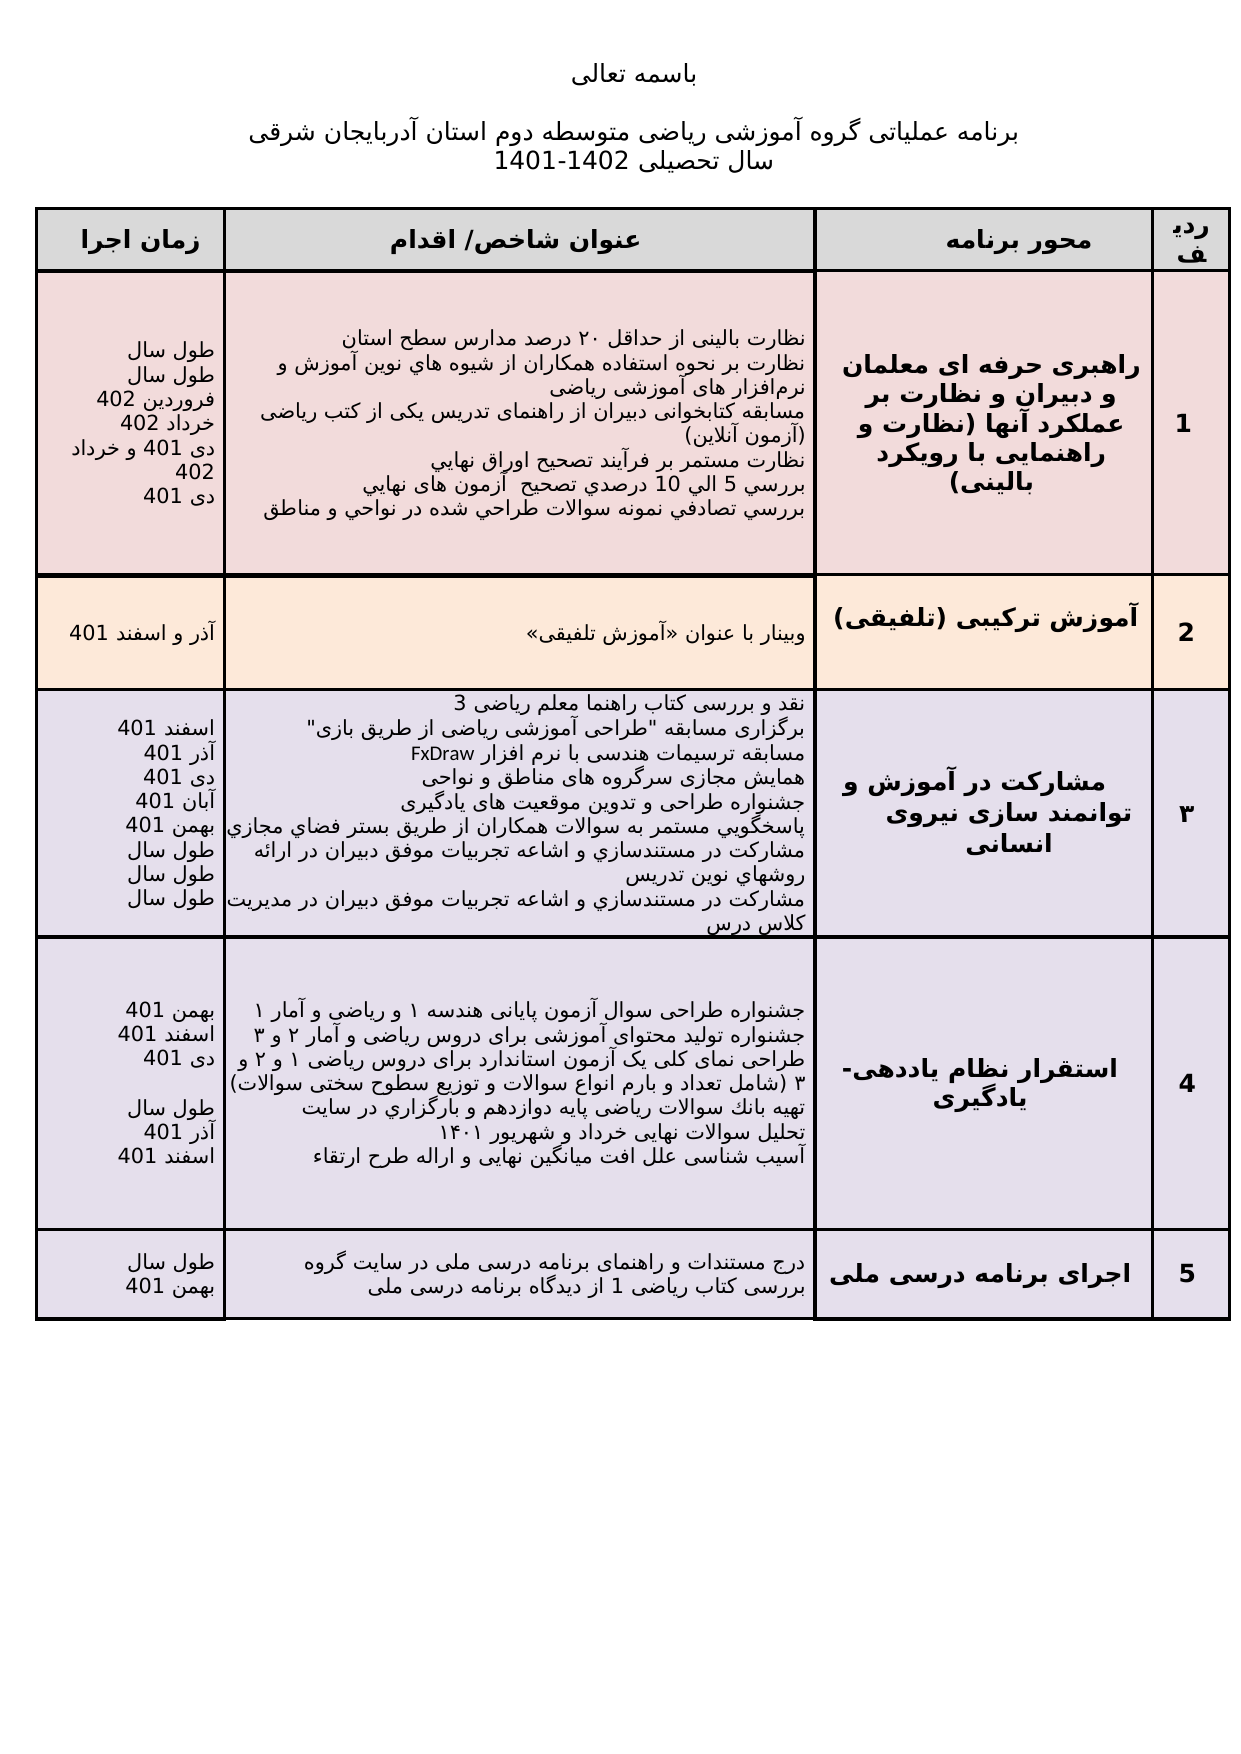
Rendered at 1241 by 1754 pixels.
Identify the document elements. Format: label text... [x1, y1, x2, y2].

table_cell اسفند 401 آذر 401 دی 401 آبان 401 بهمن 401 طول سال طول سال طول سال [38, 691, 223, 935]
table_cell 4 [1154, 939, 1228, 1228]
table_header محور برنامه [817, 210, 1151, 269]
table_cell طول سال بهمن 401 [38, 1231, 223, 1317]
table_header ردیف [1154, 210, 1228, 269]
table_cell درج مستندات و راهنمای برنامه درسی ملی در سایت گروه بررسی کتاب ریاضی 1 از دیدگاه برنامه درسی ملی [226, 1231, 813, 1317]
table_header عنوان شاخص/ اقدام [226, 210, 813, 269]
text باسمه تعالی [65, 59, 1240, 88]
table_cell بهمن 401 اسفند 401 دی 401 طول سال آذر 401 اسفند 401 [38, 939, 223, 1228]
table_cell نظارت بالینی از حداقل ۲۰ درصد مدارس سطح استان نظارت بر نحوه استفاده همكاران از شيوه هاي نوين آموزش و نرم‌افزار های آموزشی ریاضی مسابقه کتابخوانی دبیران از راهنمای تدریس یکی از کتب ریاضی (آزمون آنلاین) نظارت مستمر بر فرآيند تصحيح اوراق نهايي بررسي 5 الي 10 درصدي تصحيح آزمون های نهايي بررسي تصادفي نمونه سوالات طراحي شده در نواحي و مناطق [226, 273, 813, 573]
table_cell راهبری حرفه ای معلمان و دبیران و نظارت بر عملکرد آنها (نظارت و راهنمایی با رویکرد بالینی) [817, 272, 1151, 573]
table_header زمان اجرا [38, 210, 223, 269]
text برنامه عملیاتی گروه آموزشی ریاضی متوسطه دوم استان آدربایجان شرقی [65, 117, 1203, 147]
table_cell 5 [1154, 1231, 1228, 1317]
table_cell وبینار با عنوان «آموزش تلفیقی» [226, 578, 813, 688]
table_cell جشنواره طراحی سوال آزمون پایانی هندسه ۱ و ریاضی و آمار ۱ جشنواره تولید محتوای آموزشی برای دروس ریاضی و آمار ۲ و ۳ طراحی نمای کلی یک آزمون استاندارد برای دروس ریاضی ۱ و ۲ و ۳ (شامل تعداد و بارم انواع سوالات و توزیع سطوح سختی سوالات) تهيه بانك سوالات ریاضی پایه دوازدهم و بارگزاري در سايت تحلیل سوالات نهایی خرداد و شهریور ۱۴۰۱ آسیب شناسی علل افت میانگین نهایی و اراله طرح ارتقاء [226, 939, 813, 1228]
table_cell اجرای برنامه درسی ملی [817, 1231, 1151, 1317]
text سال تحصیلی 1402-1401 [65, 147, 1203, 176]
table_cell طول سال طول سال فروردین 402 خرداد 402 دی 401 و خرداد 402 دی 401 [38, 273, 223, 573]
table_cell آموزش ترکیبی (تلفیقی) [817, 576, 1151, 688]
table_cell مشارکت در آموزش و توانمند سازی نیروی انسانی [817, 691, 1151, 935]
table_cell ۳ [1154, 691, 1228, 935]
table_cell استقرار نظام یاددهی-یادگیری [817, 939, 1151, 1228]
table_cell 1 [1154, 272, 1228, 573]
table_cell نقد و بررسی کتاب راهنما معلم ریاضی 3 برگزاری مسابقه "طراحی آموزشی ریاضی از طریق بازی" مسابقه ترسیمات هندسی با نرم افزار FxDraw همایش مجازی سرگروه های مناطق و نواحی جشنواره طراحی و تدوین موقعیت های یادگیری پاسخگويي مستمر به سوالات همكاران از طريق بستر فضاي مجازي مشاركت در مستندسازي و اشاعه تجربيات موفق دبيران در ارائه روشهاي نوين تدريس مشاركت در مستندسازي و اشاعه تجربيات موفق دبيران در مديريت كلاس درس [226, 691, 813, 935]
table_cell 2 [1154, 576, 1228, 688]
table_cell آذر و اسفند 401 [38, 578, 223, 688]
